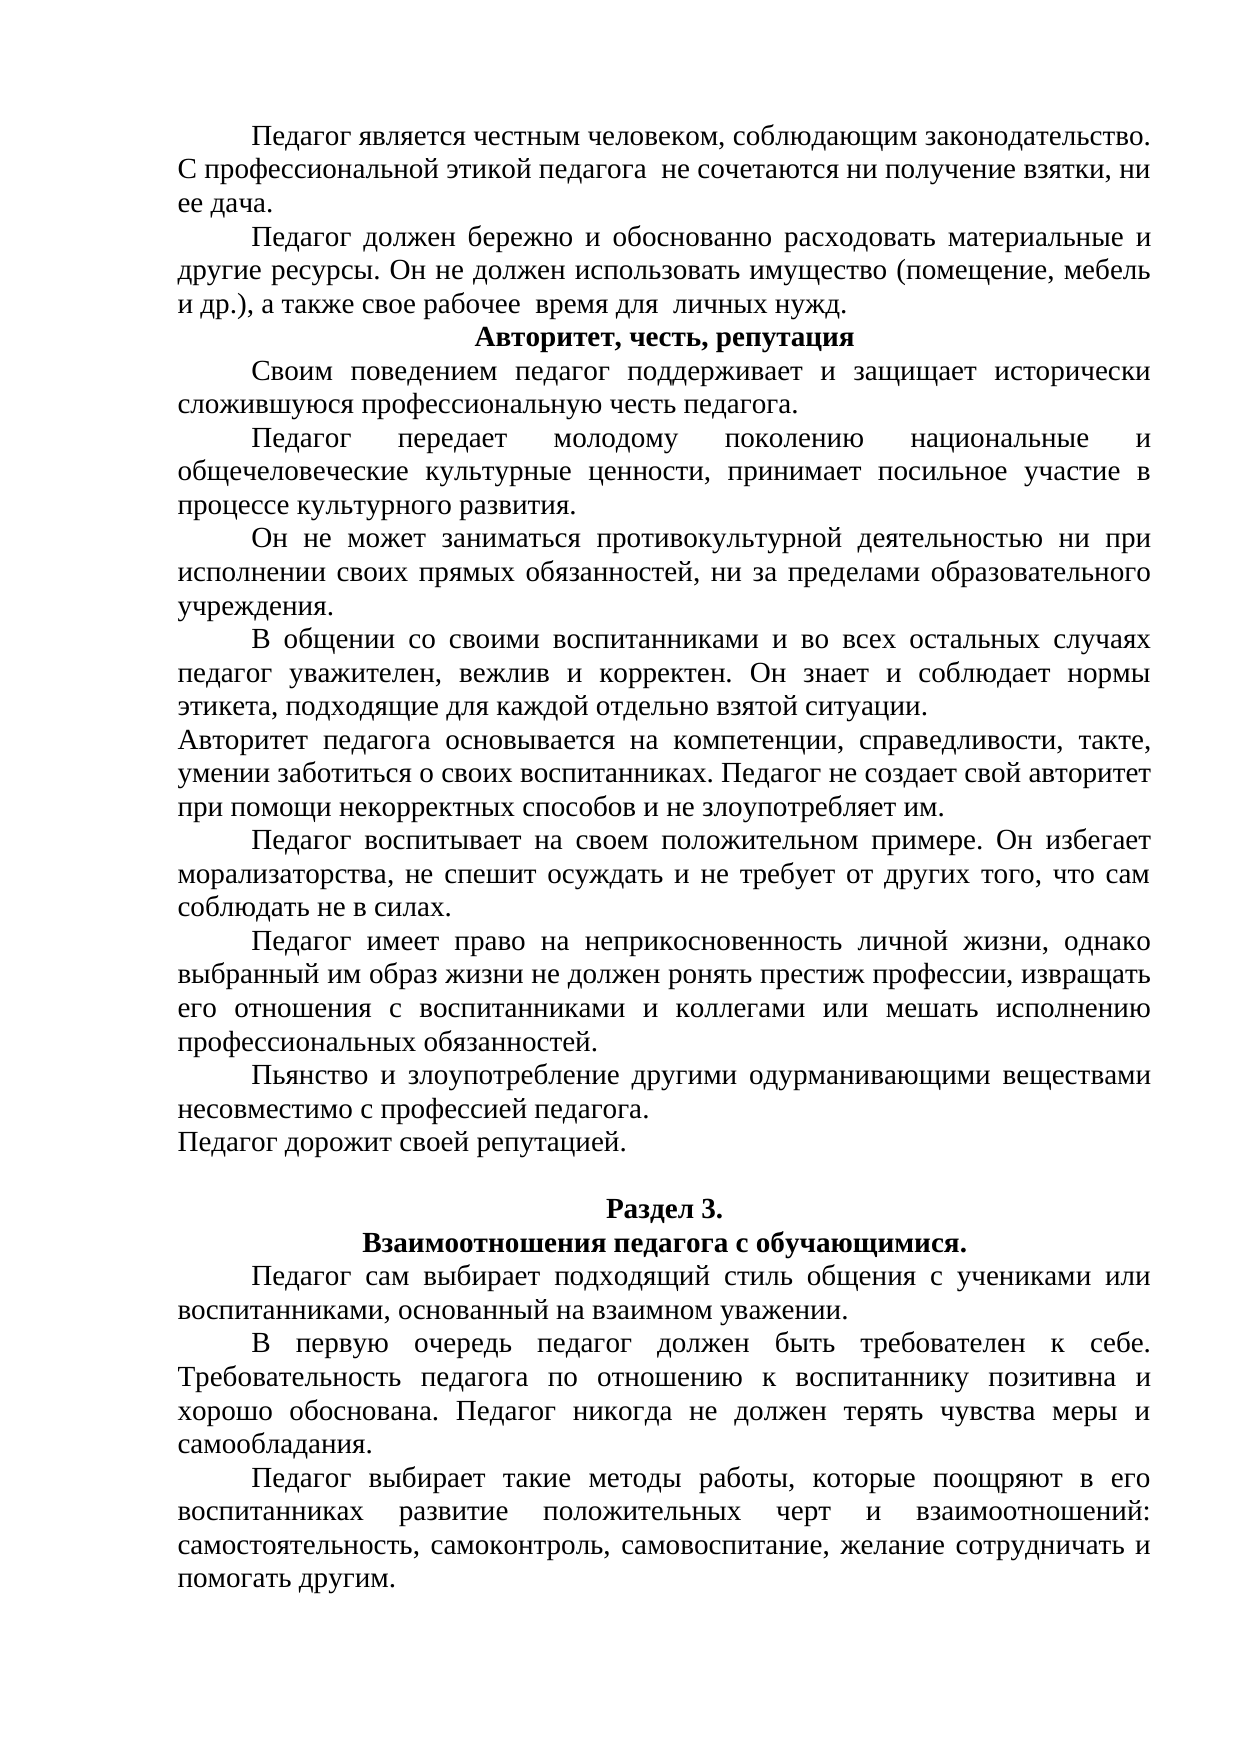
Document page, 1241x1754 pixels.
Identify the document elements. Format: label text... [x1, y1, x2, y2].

text Педагог передает молодому поколению национальные и общечеловеческие культурные ценности, принимает посильное участие в процессе культурного развития. [177, 420, 1152, 521]
text Он не может заниматься противокультурной деятельностью ни при исполнении своих прямых обязанностей, ни за пределами образовательного учреждения. [177, 521, 1152, 621]
text Взаимоотношения педагога с обучающимися. [177, 1225, 1152, 1258]
text В общении со своими воспитанниками и во всех остальных случаях педагог уважителен, вежлив и корректен. Он знает и соблюдает нормы этикета, подходящие для каждой отдельно взятой ситуации. [177, 621, 1152, 722]
text В первую очередь педагог должен быть требователен к себе. Требовательность педагога по отношению к воспитаннику позитивна и хорошо обоснована. Педагог никогда не должен терять чувства меры и самообладания. [177, 1326, 1152, 1460]
text Педагог дорожит своей репутацией. [177, 1124, 1152, 1158]
text Авторитет педагога основывается на компетенции, справедливости, такте, умении заботиться о своих воспитанниках. Педагог не создает свой авторитет при помощи некорректных способов и не злоупотребляет им. [177, 722, 1152, 822]
text Раздел 3. [177, 1191, 1152, 1225]
text Пьянство и злоупотребление другими одурманивающими веществами несовместимо с профессией педагога. [177, 1057, 1152, 1124]
text Педагог должен бережно и обоснованно расходовать материальные и другие ресурсы. Он не должен использовать имущество (помещение, мебель и др.), а также свое рабочее время для личных нужд. [177, 219, 1152, 319]
text Своим поведением педагог поддерживает и защищает исторически сложившуюся профессиональную честь педагога. [177, 353, 1152, 420]
text Педагог имеет право на неприкосновенность личной жизни, однако выбранный им образ жизни не должен ронять престиж профессии, извращать его отношения с воспитанниками и коллегами или мешать исполнению профессиональных обязанностей. [177, 923, 1152, 1057]
text Педагог воспитывает на своем положительном примере. Он избегает морализаторства, не спешит осуждать и не требует от других того, что сам соблюдать не в силах. [177, 822, 1152, 923]
text Педагог сам выбирает подходящий стиль общения с учениками или воспитанниками, основанный на взаимном уважении. [177, 1258, 1152, 1326]
text Педагог является честным человеком, соблюдающим законодательство. С профессиональной этикой педагога не сочетаются ни получение взятки, ни ее дача. [177, 118, 1152, 219]
text Авторитет, честь, репутация [177, 319, 1152, 353]
text Педагог выбирает такие методы работы, которые поощряют в его воспитанниках развитие положительных черт и взаимоотношений: самостоятельность, самоконтроль, самовоспитание, желание сотрудничать и помогать другим. [177, 1460, 1152, 1594]
